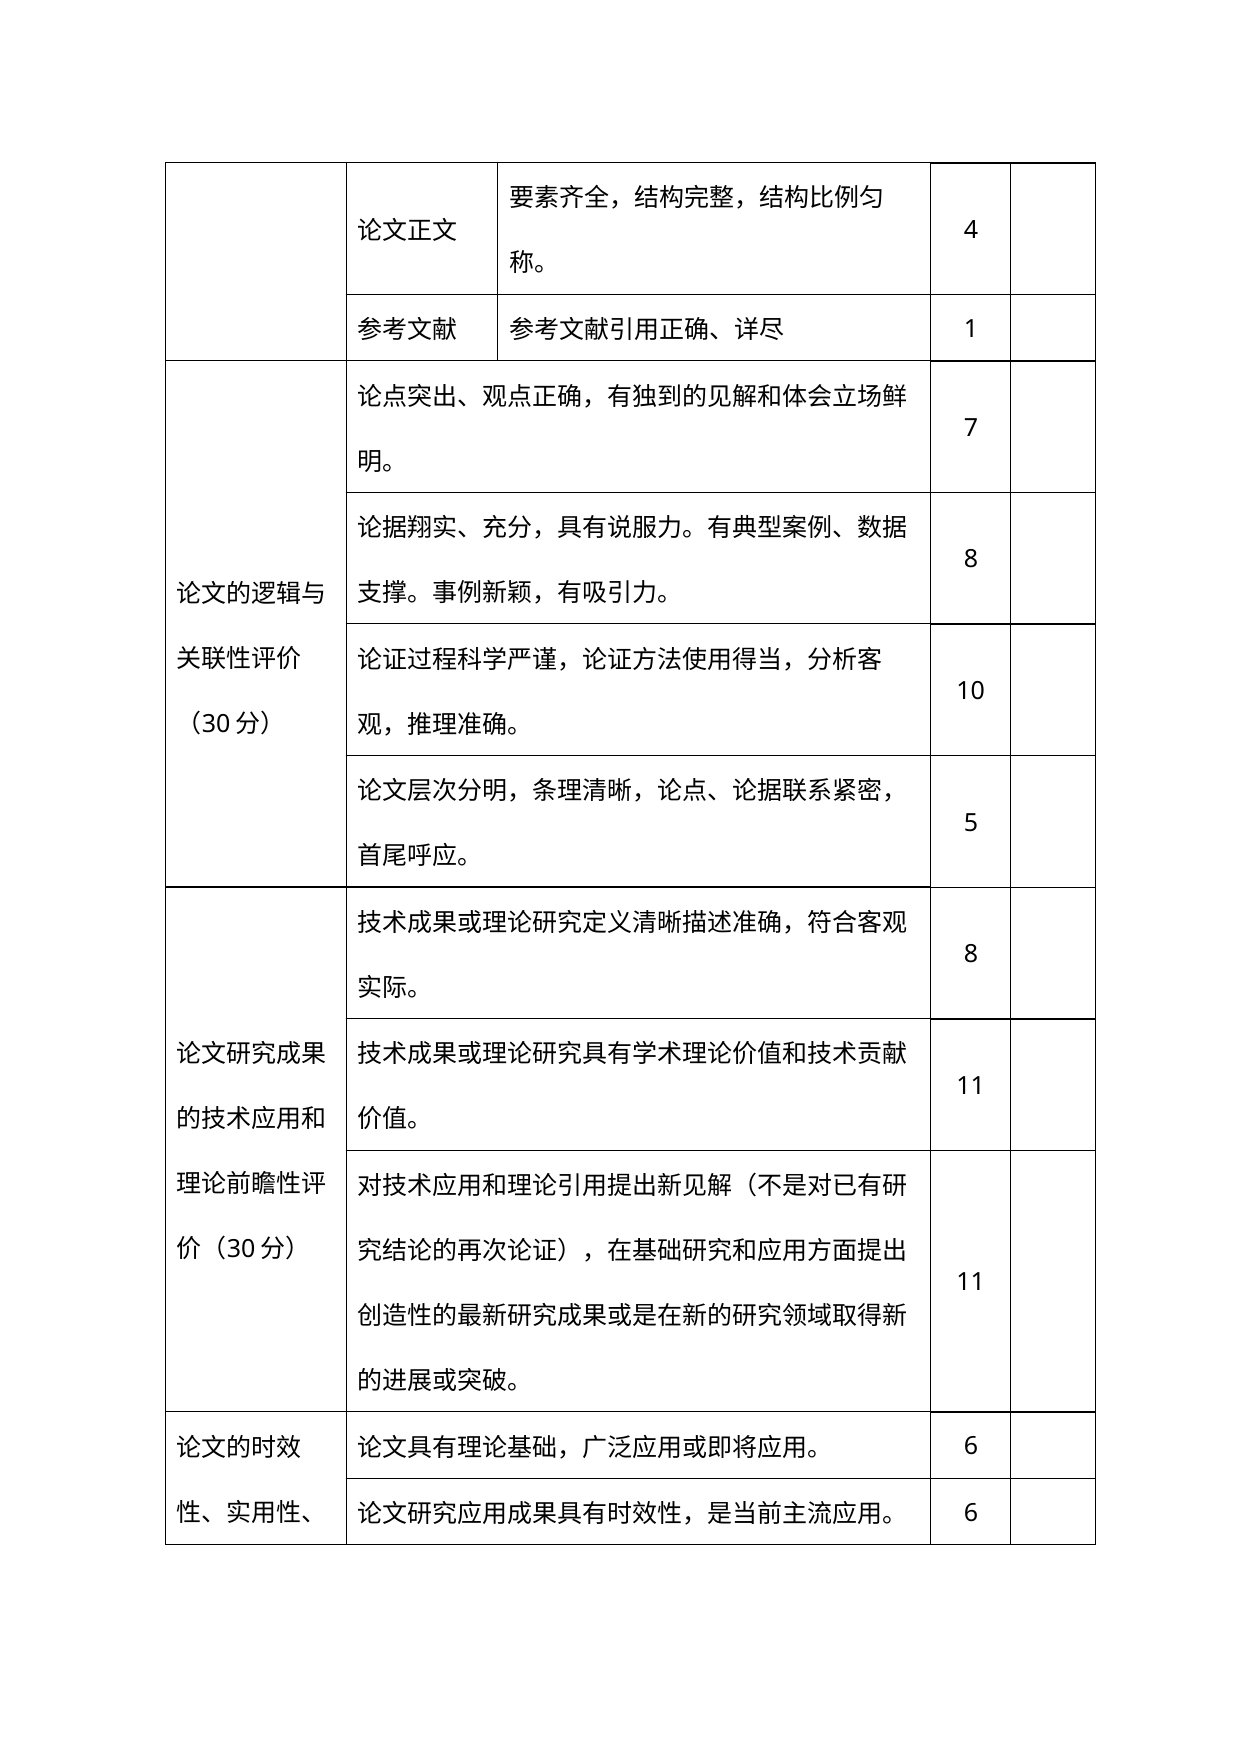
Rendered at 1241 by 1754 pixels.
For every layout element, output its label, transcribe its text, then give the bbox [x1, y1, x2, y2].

table_cell [1011, 1413, 1095, 1478]
table_cell 参考文献引用正确、详尽 [498, 295, 930, 360]
table_cell 要素齐全，结构完整，结构比例匀称。 [498, 163, 930, 293]
table_cell 1 [931, 295, 1010, 360]
table_cell 8 [931, 888, 1010, 1018]
table_cell 4 [931, 164, 1010, 293]
table_cell 5 [931, 756, 1010, 886]
table_cell 参考文献 [347, 295, 497, 360]
table_cell [1011, 1151, 1095, 1411]
table_cell 6 [931, 1479, 1010, 1544]
table_cell [1011, 362, 1095, 492]
table_cell 11 [931, 1020, 1010, 1149]
table_cell 11 [931, 1151, 1010, 1411]
table_cell [1011, 1020, 1095, 1149]
table_cell 对技术应用和理论引用提出新见解（不是对已有研究结论的再次论证），在基础研究和应用方面提出创造性的最新研究成果或是在新的研究领域取得新的进展或突破。 [347, 1151, 930, 1411]
table_cell 论点突出、观点正确，有独到的见解和体会立场鲜明。 [347, 361, 930, 492]
table_cell 论文研究应用成果具有时效性，是当前主流应用。 [347, 1479, 930, 1544]
table_cell 论文的时效性、实用性、创新性评价 （25分） [166, 1412, 346, 1544]
table_cell 技术成果或理论研究定义清晰描述准确，符合客观实际。 [347, 888, 930, 1018]
table_cell 技术成果或理论研究具有学术理论价值和技术贡献价值。 [347, 1019, 930, 1149]
table_cell 7 [931, 362, 1010, 492]
table_cell [1011, 493, 1095, 623]
table_cell 8 [931, 493, 1010, 623]
table_cell 6 [931, 1413, 1010, 1478]
table_cell 论据翔实、充分，具有说服力。有典型案例、数据支撑。事例新颖，有吸引力。 [347, 493, 930, 623]
table_cell 论文的逻辑与关联性评价（30分） [166, 361, 346, 886]
table_cell 论文层次分明，条理清晰，论点、论据联系紧密，首尾呼应。 [347, 756, 930, 886]
table_cell [1011, 164, 1095, 293]
table_cell 论文正文 [347, 163, 497, 293]
table_cell 论文研究成果的技术应用和理论前瞻性评价（30分） [166, 888, 346, 1411]
table_cell [1011, 295, 1095, 360]
table_cell [1011, 1479, 1095, 1544]
table_cell 10 [931, 625, 1010, 755]
table_cell [1011, 756, 1095, 886]
table_cell [1011, 625, 1095, 755]
table_cell [1011, 888, 1095, 1018]
table_cell 论证过程科学严谨，论证方法使用得当，分析客观，推理准确。 [347, 624, 930, 755]
table_cell 论文具有理论基础，广泛应用或即将应用。 [347, 1412, 930, 1478]
